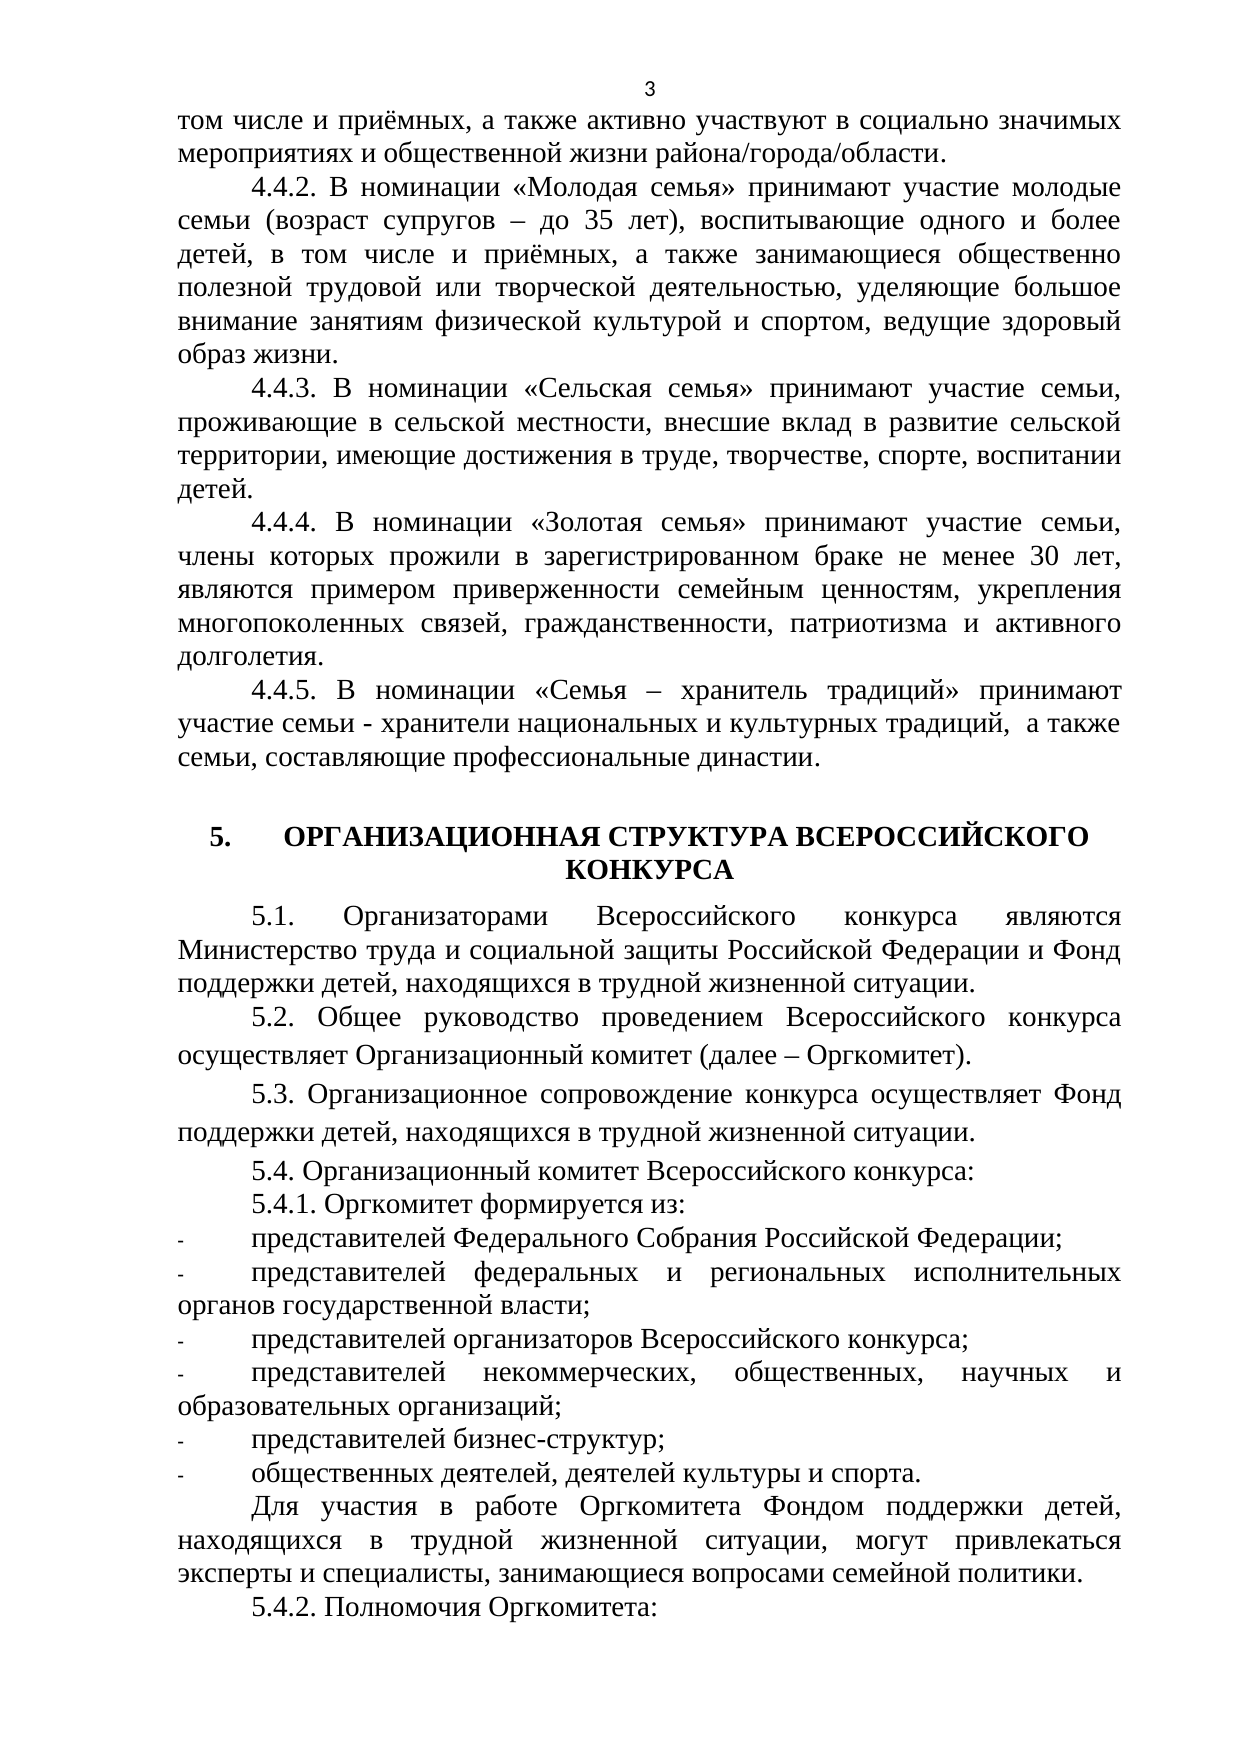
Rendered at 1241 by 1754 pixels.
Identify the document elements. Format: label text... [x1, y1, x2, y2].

text 4.4.5. В номинации «Семья – хранитель традиций» принимают участие семьи - хранители национальных и культурных традиций, а также семьи, составляющие профессиональные династии. [177, 672, 1122, 773]
list представителей организаторов Всероссийского конкурса; [177, 1321, 1122, 1354]
list представителей Федерального Собрания Российской Федерации; [177, 1220, 1122, 1254]
list представителей некоммерческих, общественных, научных и образовательных организаций; [177, 1354, 1122, 1421]
text 5.4. Организационный комитет Всероссийского конкурса: [177, 1153, 1122, 1187]
list общественных деятелей, деятелей культуры и спорта. [177, 1455, 1122, 1488]
text 4.4.3. В номинации «Сельская семья» принимают участие семьи, проживающие в сельской местности, внесшие вклад в развитие сельской территории, имеющие достижения в труде, творчестве, спорте, воспитании детей. [177, 370, 1122, 504]
text 5.4.1. Оргкомитет формируется из: [177, 1187, 1122, 1220]
text 5.3. Организационное сопровождение конкурса осуществляет Фонд поддержки детей, находящихся в трудной жизненной ситуации. [177, 1076, 1122, 1148]
text 5.4.2. Полномочия Оргкомитета: [177, 1589, 1122, 1623]
text 4.4.4. В номинации «Золотая семья» принимают участие семьи, члены которых прожили в зарегистрированном браке не менее 30 лет, являются примером приверженности семейным ценностям, укрепления многопоколенных связей, гражданственности, патриотизма и активного долголетия. [177, 504, 1122, 672]
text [177, 102, 1122, 169]
list представителей федеральных и региональных исполнительных органов государственной власти; [177, 1254, 1122, 1321]
list представителей бизнес-структур; [177, 1421, 1122, 1455]
list ОРГАНИЗАЦИОННАЯ СТРУКТУРА ВСЕРОССИЙСКОГО КОНКУРСА [177, 819, 1122, 886]
list 4.4.2. В номинации «Молодая семья» принимают участие молодые семьи (возраст супругов – до 35 лет), воспитывающие одного и более детей, в том числе и приёмных, а также занимающиеся общественно полезной трудовой или творческой деятельностью, уделяющие большое внимание занятиям физической культурой и спортом, ведущие здоровый образ жизни. [177, 169, 1122, 370]
text 5.1. Организаторами Всероссийского конкурса являются Министерство труда и социальной защиты Российской Федерации и Фонд поддержки детей, находящихся в трудной жизненной ситуации. [177, 898, 1122, 999]
text 5.2. Общее руководство проведением Всероссийского конкурса осуществляет Организационный комитет (далее – Оргкомитет). [177, 999, 1122, 1071]
text Для участия в работе Оргкомитета Фондом поддержки детей, находящихся в трудной жизненной ситуации, могут привлекаться эксперты и специалисты, занимающиеся вопросами семейной политики. [177, 1488, 1122, 1589]
